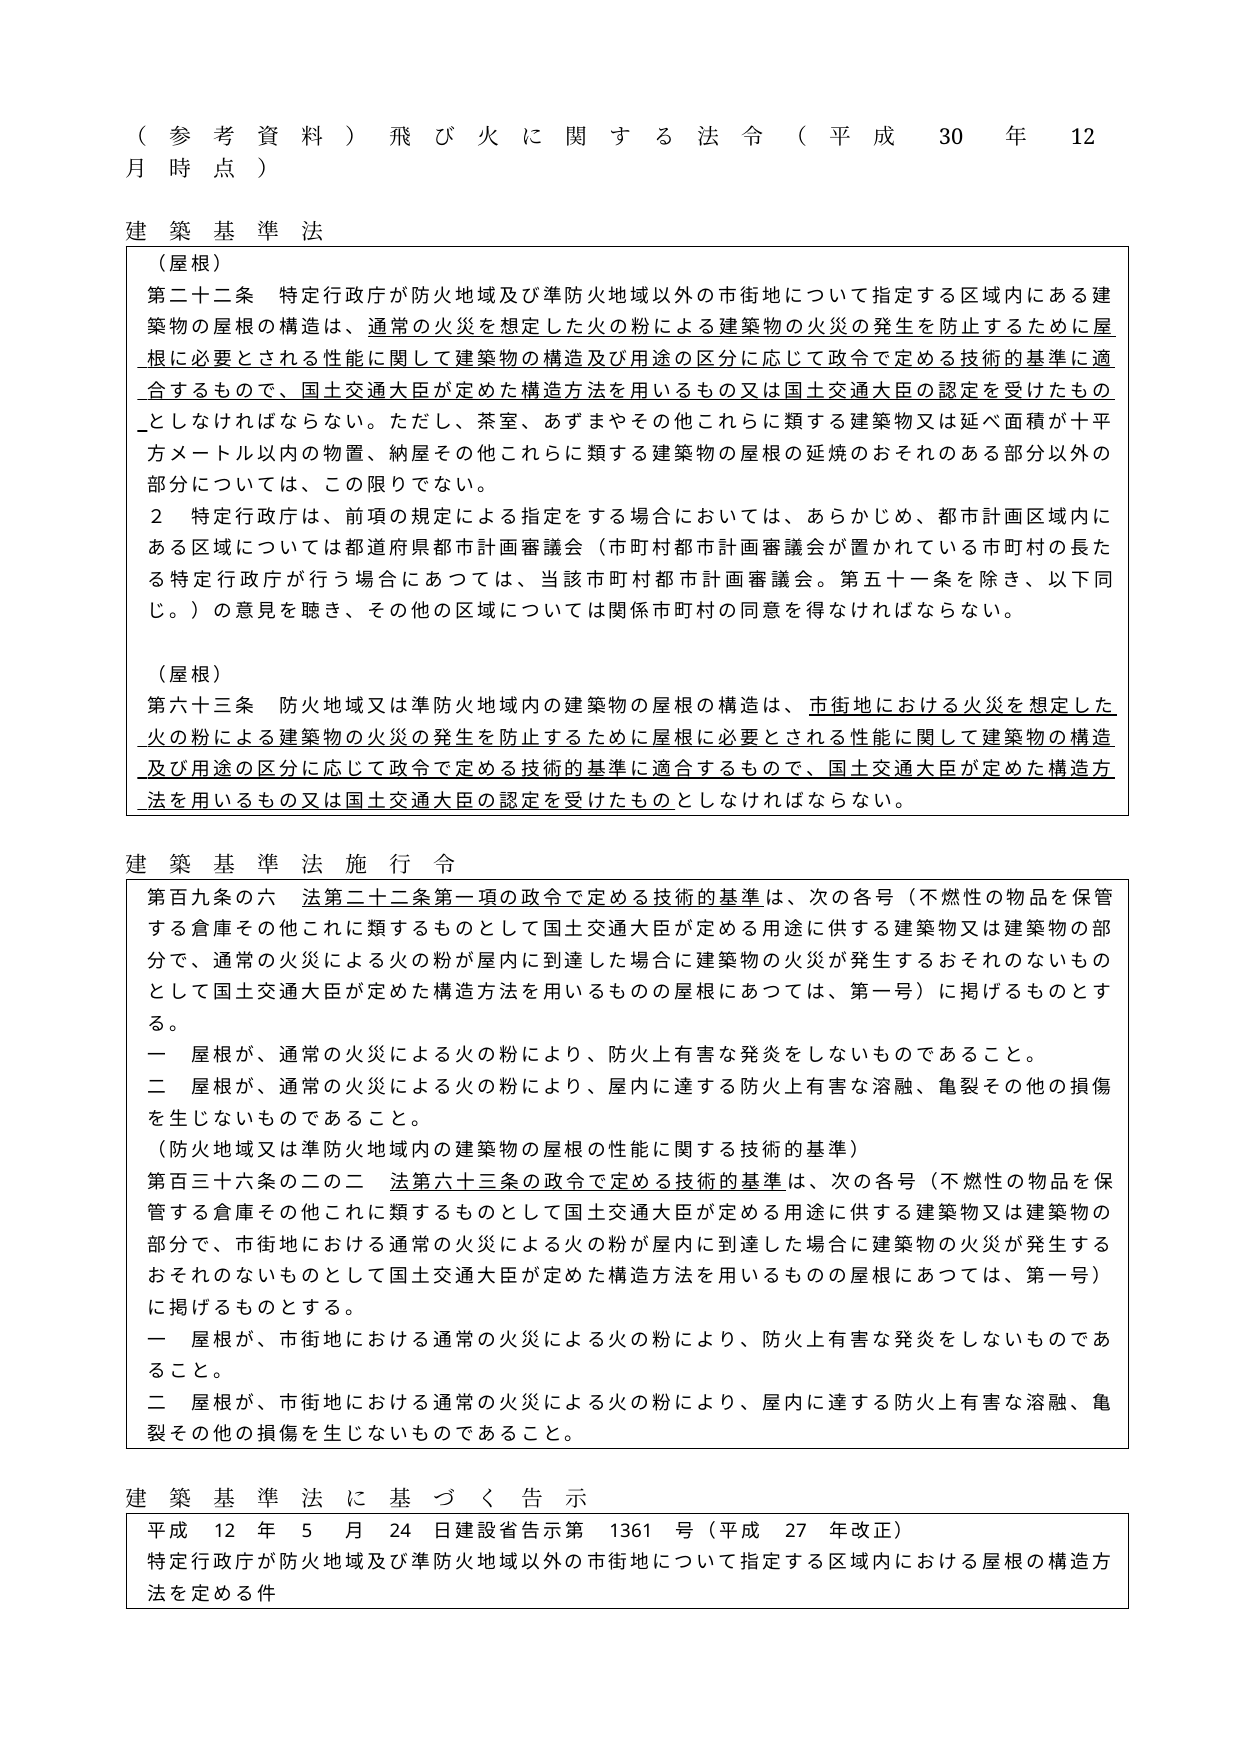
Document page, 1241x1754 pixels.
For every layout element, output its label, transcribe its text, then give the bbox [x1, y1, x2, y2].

text 建築基準法に基づく告示 [126, 1481, 1114, 1512]
table_header （屋根） 第二十二条 特定行政庁が防火地域及び準防火地域以外の市街地について指定する区域内にある建築物の屋根の構造は、通常の火災を想定した火の粉による建築物の火災の発生を防止するために屋根に必要とされる性能に関して建築物の構造及び用途の区分に応じて政令で定める技術的基準に適合するもので、国土交通大臣が定めた構造方法を用いるもの又は国土交通大臣の認定を受けたものとしなければならない。ただし、茶室、あずまやその他これらに類する建築物又は延べ面積が十平方メートル以内の物置、納屋その他これらに類する建築物の屋根の延焼のおそれのある部分以外の部分については、この限りでない。 ２ 特定行政庁は、前項の規定による指定をする場合においては、あらかじめ、都市計画区域内にある区域については都道府県都市計画審議会（市町村都市計画審議会が置かれている市町村の長たる特定行政庁が行う場合にあつては、当該市町村都市計画審議会。第五十一条を除き、以下同じ。）の意見を聴き、その他の区域については関係市町村の同意を得なければならない。 （屋根） 第六十三条 防火地域又は準防火地域内の建築物の屋根の構造は、市街地における火災を想定した火の粉による建築物の火災の発生を防止するために屋根に必要とされる性能に関して建築物の構造及び用途の区分に応じて政令で定める技術的基準に適合するもので、国土交通大臣が定めた構造方法を用いるもの又は国土交通大臣の認定を受けたものとしなければならない。 [127, 247, 1128, 815]
text 建築基準法施行令 [126, 847, 1114, 879]
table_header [127, 1514, 1128, 1608]
text 建築基準法 [126, 214, 1114, 246]
table_header 第百九条の六 法第二十二条第一項の政令で定める技術的基準は、次の各号（不燃性の物品を保管する倉庫その他これに類するものとして国土交通大臣が定める用途に供する建築物又は建築物の部分で、通常の火災による火の粉が屋内に到達した場合に建築物の火災が発生するおそれのないものとして国土交通大臣が定めた構造方法を用いるものの屋根にあつては、第一号）に掲げるものとする。 一 屋根が、通常の火災による火の粉により、防火上有害な発炎をしないものであること。 二 屋根が、通常の火災による火の粉により、屋内に達する防火上有害な溶融、亀裂その他の損傷を生じないものであること。 （防火地域又は準防火地域内の建築物の屋根の性能に関する技術的基準） 第百三十六条の二の二 法第六十三条の政令で定める技術的基準は、次の各号（不燃性の物品を保管する倉庫その他これに類するものとして国土交通大臣が定める用途に供する建築物又は建築物の部分で、市街地における通常の火災による火の粉が屋内に到達した場合に建築物の火災が発生するおそれのないものとして国土交通大臣が定めた構造方法を用いるものの屋根にあつては、第一号）に掲げるものとする。 一 屋根が、市街地における通常の火災による火の粉により、防火上有害な発炎をしないものであること。 二 屋根が、市街地における通常の火災による火の粉により、屋内に達する防火上有害な溶融、亀裂その他の損傷を生じないものであること。 [127, 880, 1128, 1448]
text （参考資料）飛び火に関する法令（平成30年12月時点） [126, 119, 1114, 183]
